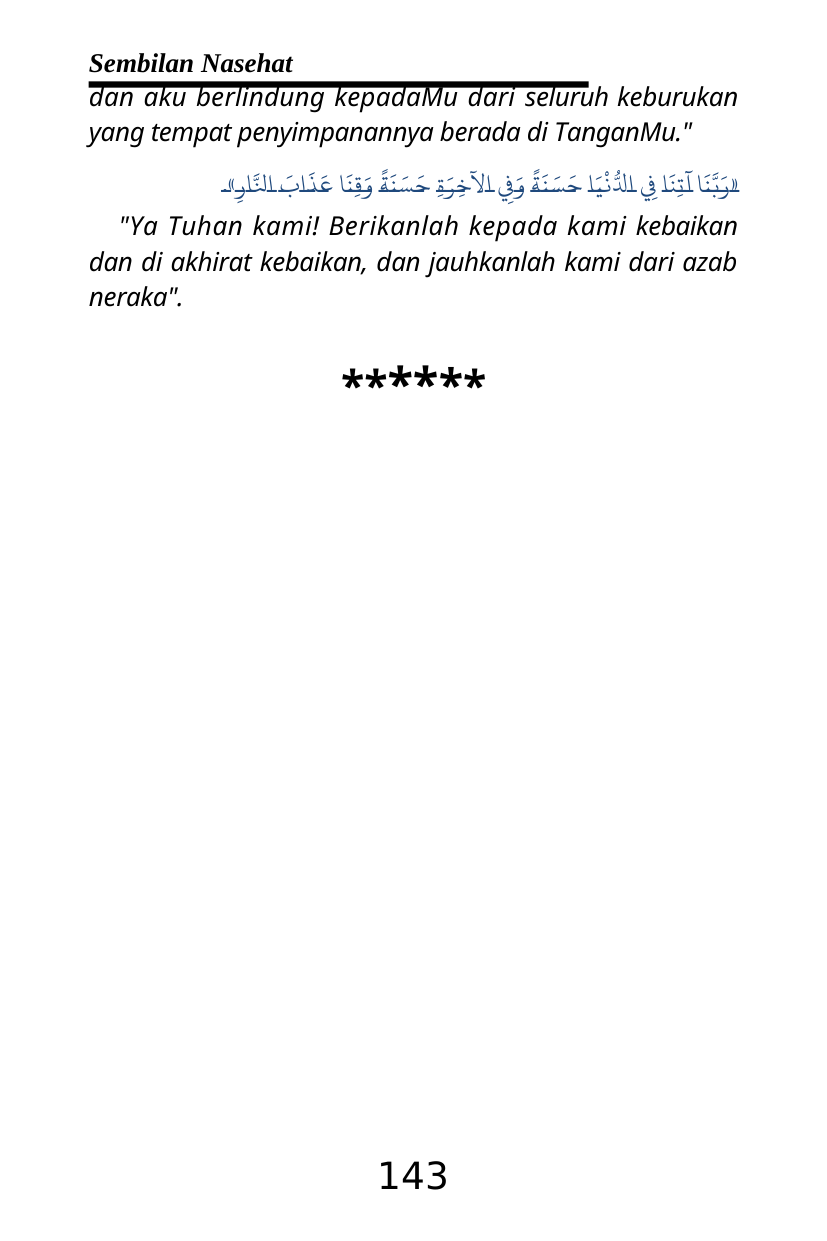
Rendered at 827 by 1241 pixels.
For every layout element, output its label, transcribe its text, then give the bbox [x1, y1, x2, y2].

text «رَبَّنَا آتِنَا فِي الدُّنْيَا حَسَنَةً وَفِي الآخِرَةِ حَسَنَةً وَقِنَا عَذَابَ النَّارِ». [89, 162, 738, 208]
text ****** [89, 352, 738, 416]
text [89, 78, 738, 149]
text "Ya Tuhan kami! Berikanlah kepada kami kebaikan dan di akhirat kebaikan, dan jauhkanlah kami dari azab neraka". [89, 208, 738, 314]
